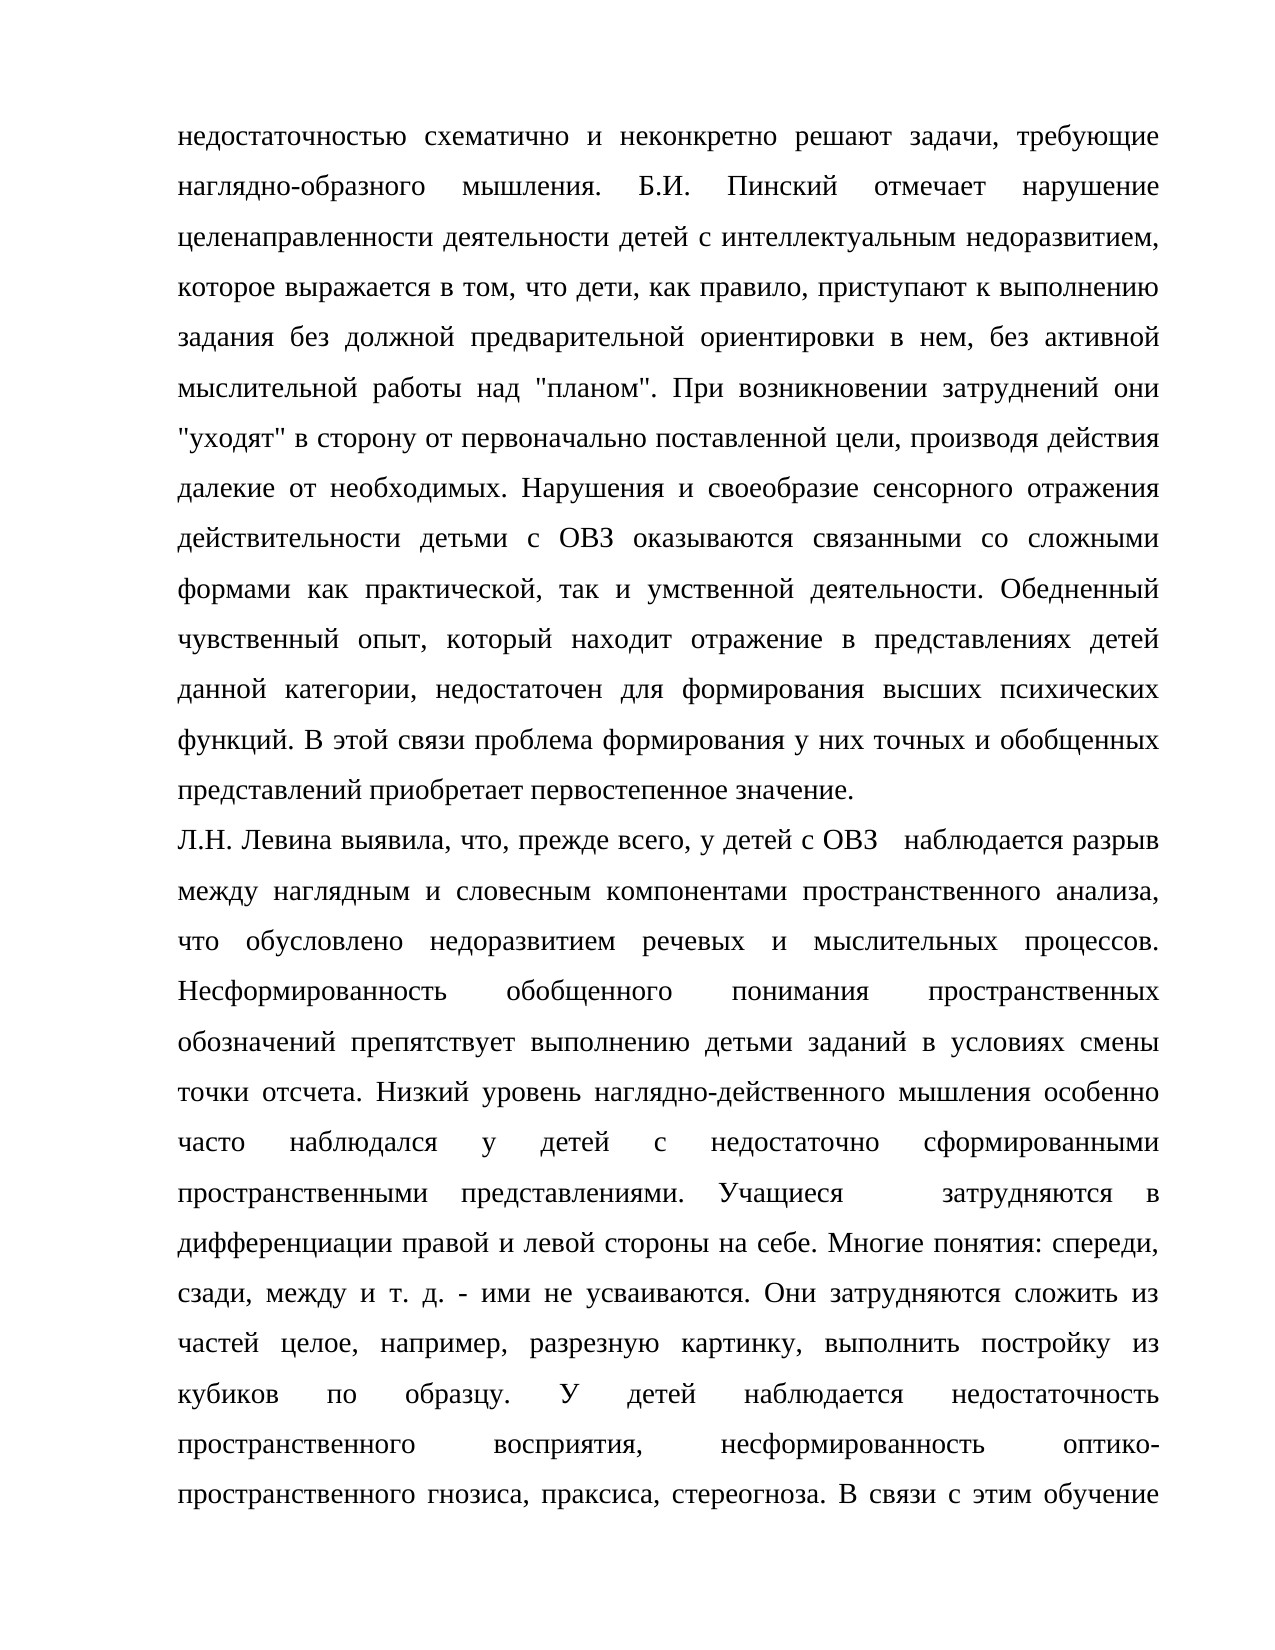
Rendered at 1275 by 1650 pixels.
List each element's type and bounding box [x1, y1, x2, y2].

text [177, 118, 1160, 806]
text [177, 822, 1160, 1510]
